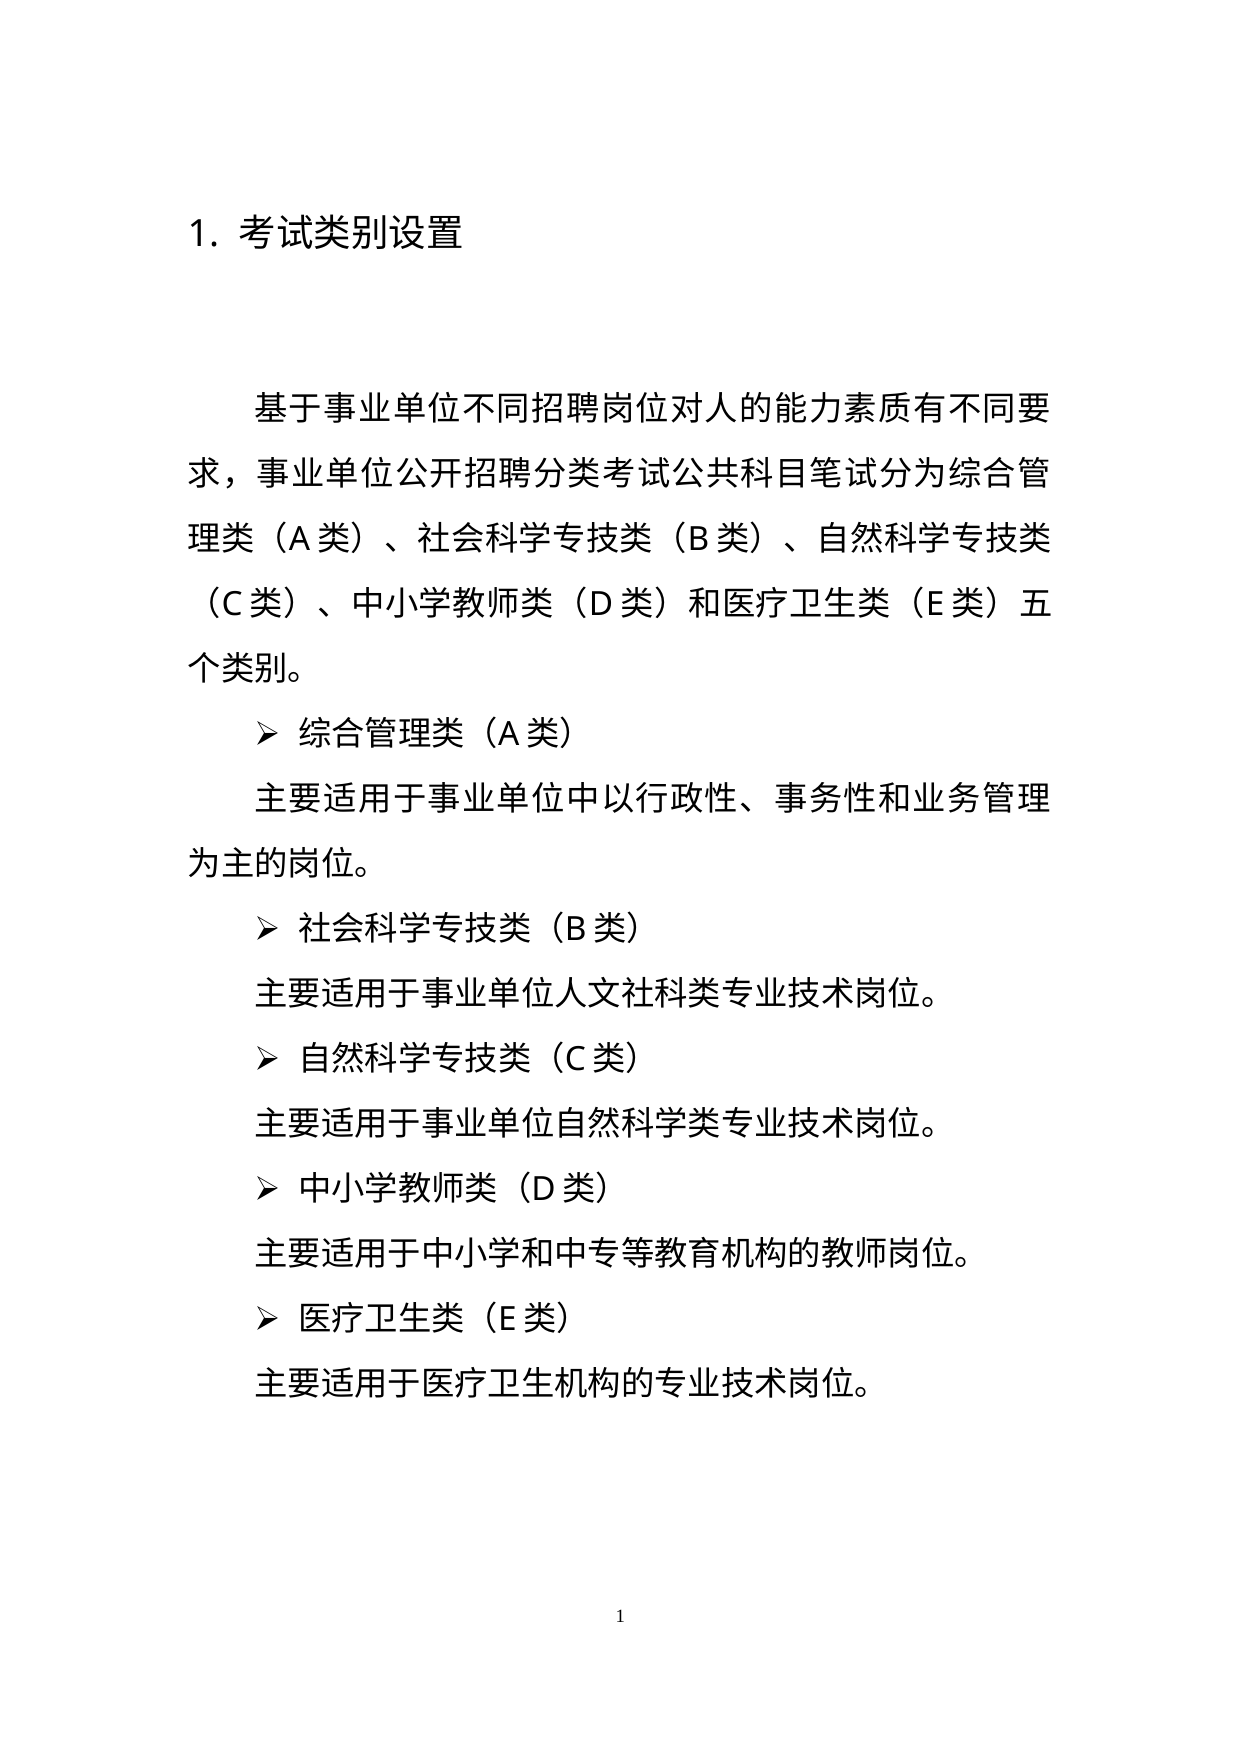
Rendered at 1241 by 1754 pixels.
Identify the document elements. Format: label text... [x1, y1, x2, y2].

text 主要适用于中小学和中专等教育机构的教师岗位。 [187, 1218, 1053, 1283]
text 主要适用于事业单位人文社科类专业技术岗位。 [187, 958, 1053, 1023]
list 自然科学专技类（C类） [254, 1023, 1053, 1088]
list 中小学教师类（D类） [254, 1153, 1053, 1218]
text 主要适用于事业单位自然科学类专业技术岗位。 [187, 1088, 1053, 1153]
text 基于事业单位不同招聘岗位对人的能力素质有不同要求，事业单位公开招聘分类考试公共科目笔试分为综合管理类（A类）、社会科学专技类（B类）、自然科学专技类（C类）、中小学教师类（D类）和医疗卫生类（E类）五个类别。 [187, 373, 1053, 698]
list 医疗卫生类（E类） [254, 1283, 1053, 1348]
text 主要适用于事业单位中以行政性、事务性和业务管理为主的岗位。 [187, 763, 1053, 893]
list 社会科学专技类（B类） [254, 893, 1053, 958]
list 综合管理类（A类） [254, 698, 1053, 763]
text 主要适用于医疗卫生机构的专业技术岗位。 [187, 1348, 1053, 1413]
subtitle 1. 考试类别设置 [187, 197, 1053, 262]
